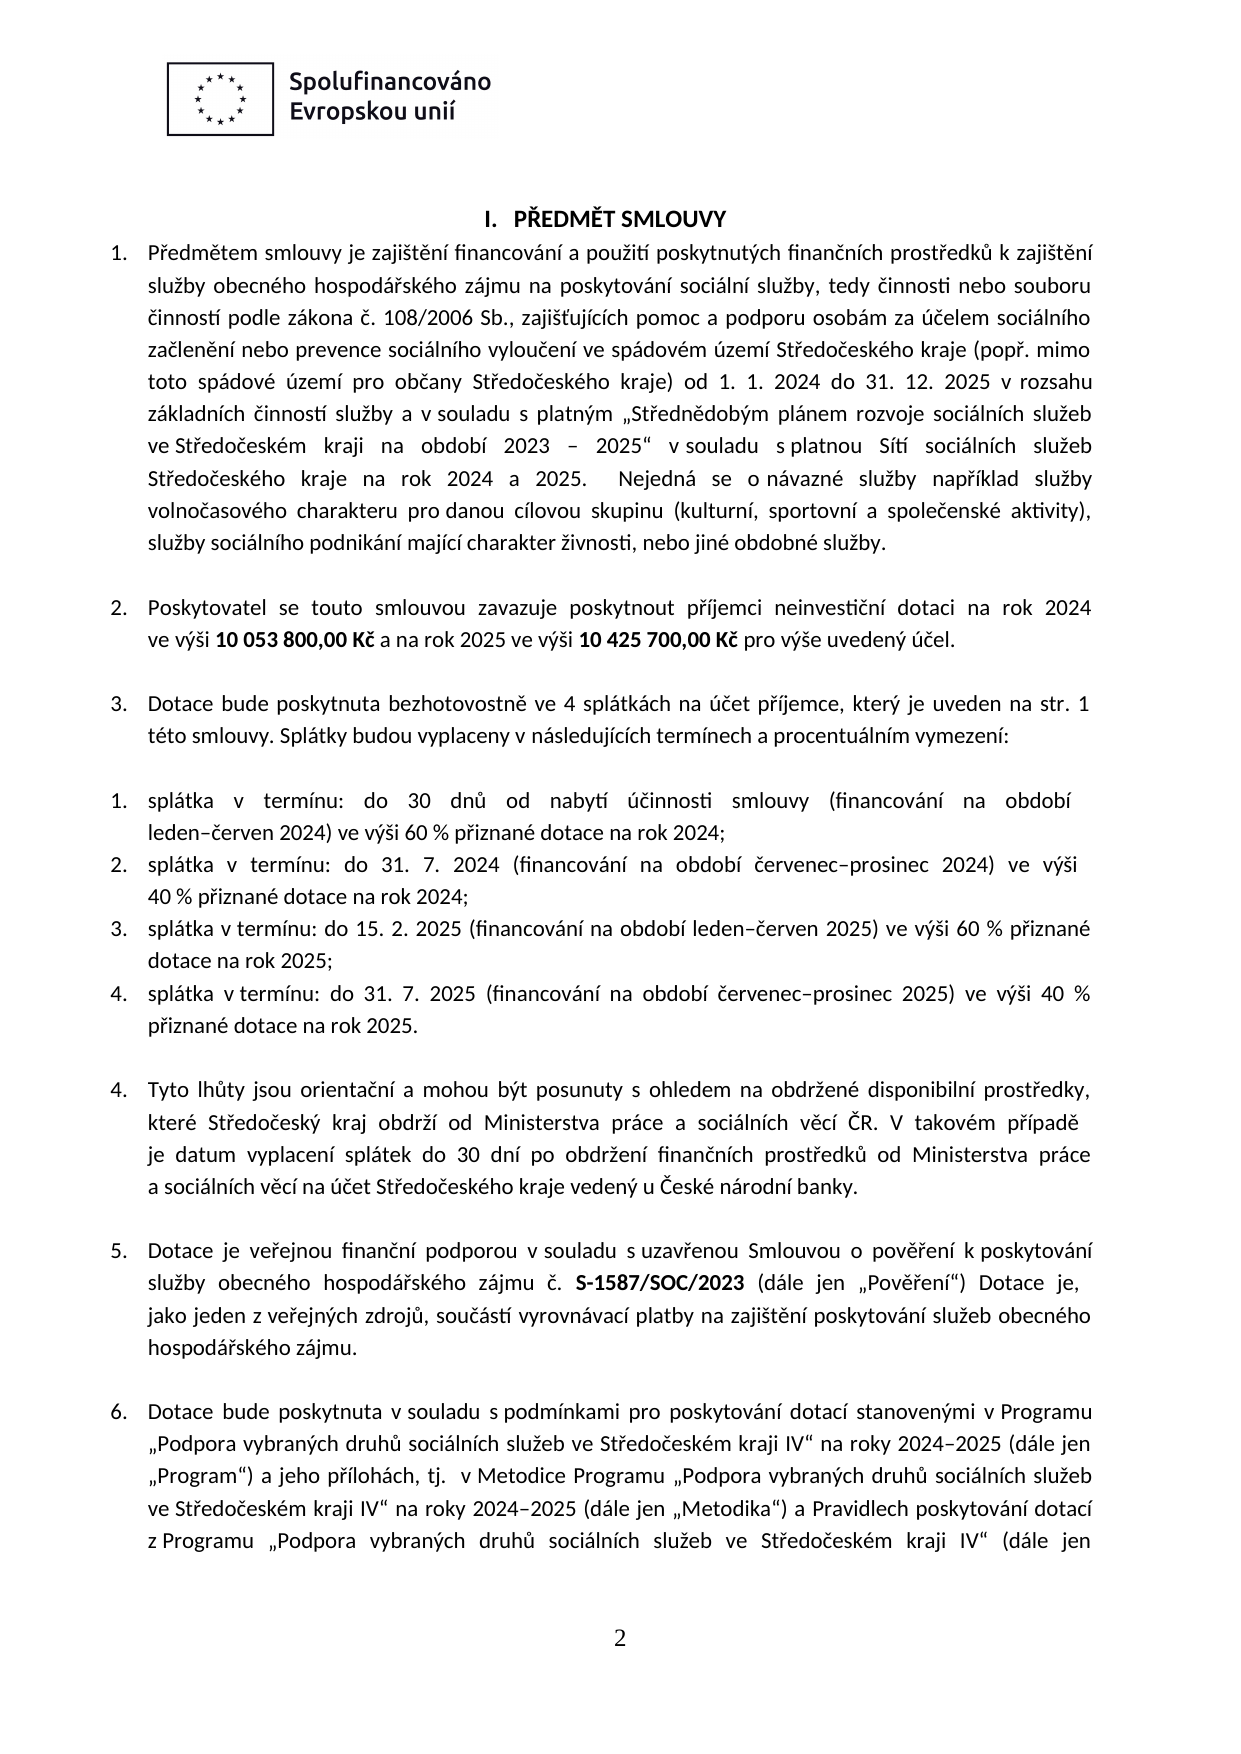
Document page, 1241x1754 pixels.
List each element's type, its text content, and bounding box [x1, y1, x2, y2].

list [110, 1397, 1092, 1554]
list PŘEDMĚT SMLOUVY [118, 203, 1092, 234]
list splátka v termínu: do 30 dnů od nabytí účinnosti smlouvy (financování na období leden–červen 2024) ve výši 60 % přiznané dotace na rok 2024; [110, 786, 1092, 846]
list Tyto lhůty jsou orientační a mohou být posunuty s ohledem na obdržené disponibilní prostředky, které Středočeský kraj obdrží od Ministerstva práce a sociálních věcí ČR. V takovém případě je datum vyplacení splátek do 30 dní po obdržení finančních prostředků od Ministerstva práce a sociálních věcí na účet Středočeského kraje vedený u České národní banky. [110, 1075, 1092, 1200]
list splátka v termínu: do 31. 7. 2025 (financování na období červenec–prosinec 2025) ve výši 40 % přiznané dotace na rok 2025. [110, 979, 1092, 1039]
list Dotace bude poskytnuta bezhotovostně ve 4 splátkách na účet příjemce, který je uveden na str. 1 této smlouvy. Splátky budou vyplaceny v následujících termínech a procentuálním vymezení: [110, 689, 1092, 749]
list Dotace je veřejnou finanční podporou v souladu s uzavřenou Smlouvou o pověření k poskytování služby obecného hospodářského zájmu č. S-1587/SOC/2023 (dále jen „Pověření“) Dotace je, jako jeden z veřejných zdrojů, součástí vyrovnávací platby na zajištění poskytování služeb obecného hospodářského zájmu. [110, 1236, 1092, 1361]
list splátka v termínu: do 31. 7. 2024 (financování na období červenec–prosinec 2024) ve výši 40 % přiznané dotace na rok 2024; [110, 850, 1092, 910]
picture [161, 54, 500, 139]
list splátka v termínu: do 15. 2. 2025 (financování na období leden–červen 2025) ve výši 60 % přiznané dotace na rok 2025; [110, 914, 1092, 975]
list Předmětem smlouvy je zajištění financování a použití poskytnutých finančních prostředků k zajištění služby obecného hospodářského zájmu na poskytování sociální služby, tedy činnosti nebo souboru činností podle zákona č. 108/2006 Sb., zajišťujících pomoc a podporu osobám za účelem sociálního začlenění nebo prevence sociálního vyloučení ve spádovém území Středočeského kraje (popř. mimo toto spádové území pro občany Středočeského kraje) od 1. 1. 2024 do 31. 12. 2025 v rozsahu základních činností služby a v souladu s platným „Střednědobým plánem rozvoje sociálních služeb ve Středočeském kraji na období 2023 – 2025“ v souladu s platnou Sítí sociálních služeb Středočeského kraje na rok 2024 a 2025. Nejedná se o návazné služby například služby volnočasového charakteru pro danou cílovou skupinu (kulturní, sportovní a společenské aktivity), služby sociálního podnikání mající charakter živnosti, nebo jiné obdobné služby. [110, 238, 1092, 556]
list Poskytovatel se touto smlouvou zavazuje poskytnout příjemci neinvestiční dotaci na rok 2024 ve výši 10 053 800,00 Kč a na rok 2025 ve výši 10 425 700,00 Kč pro výše uvedený účel. [110, 593, 1092, 653]
